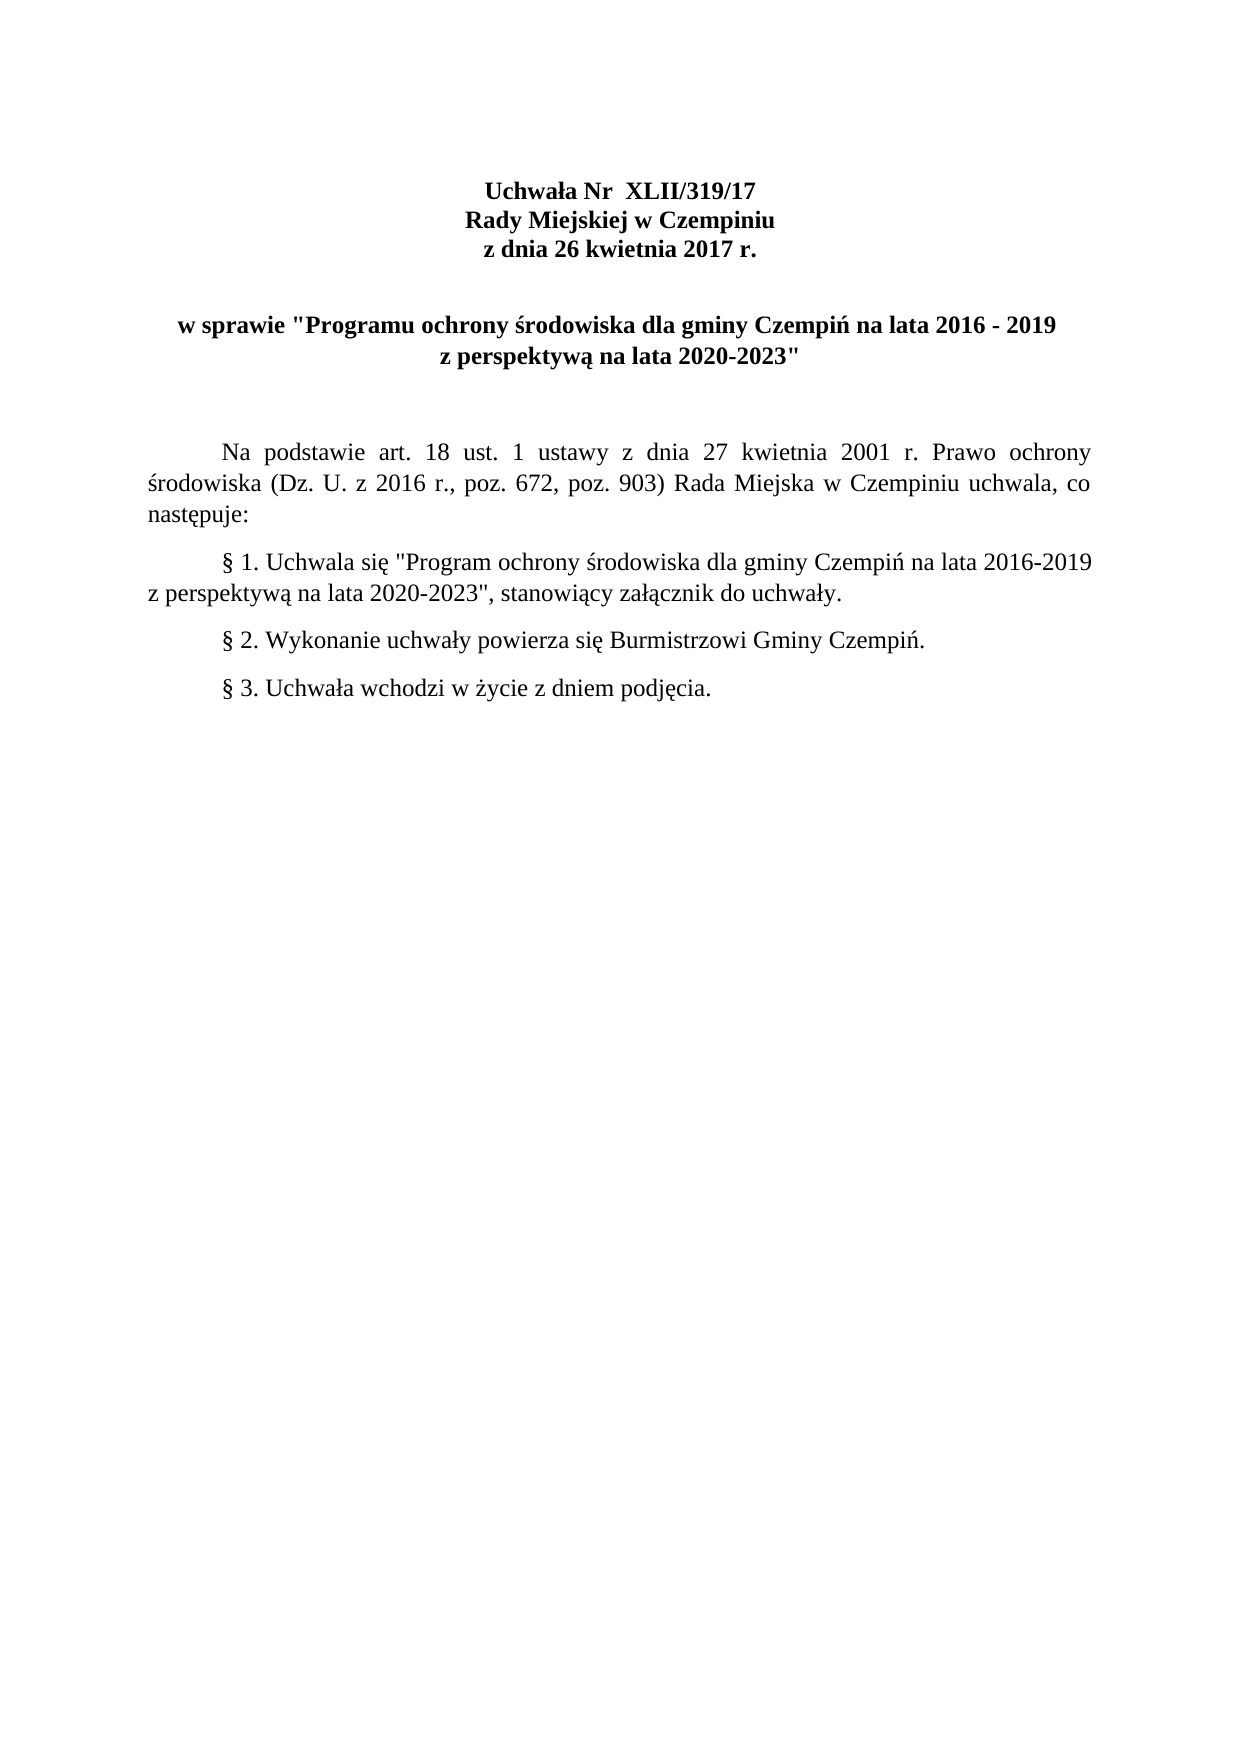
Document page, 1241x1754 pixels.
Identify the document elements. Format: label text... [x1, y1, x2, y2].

text Na podstawie art. 18 ust. 1 ustawy z dnia 27 kwietnia 2001 r. Prawo ochrony środowiska (Dz. U. z 2016 r., poz. 672, poz. 903) Rada Miejska w Czempiniu uchwala, co następuje: [148, 437, 1093, 528]
text § 1. Uchwala się "Program ochrony środowiska dla gminy Czempiń na lata 2016-2019 z perspektywą na lata 2020-2023", stanowiący załącznik do uchwały. [148, 547, 1093, 606]
text w sprawie "Programu ochrony środowiska dla gminy Czempiń na lata 2016 - 2019 z perspektywą na lata 2020-2023" [148, 310, 1093, 370]
text § 3. Uchwała wchodzi w życie z dniem podjęcia. [148, 673, 1093, 702]
text Uchwała Nr XLII/319/17 [148, 176, 1093, 205]
text § 2. Wykonanie uchwały powierza się Burmistrzowi Gminy Czempiń. [148, 625, 1093, 654]
text Rady Miejskiej w Czempiniu [148, 205, 1093, 234]
text z dnia 26 kwietnia 2017 r. [148, 234, 1093, 263]
